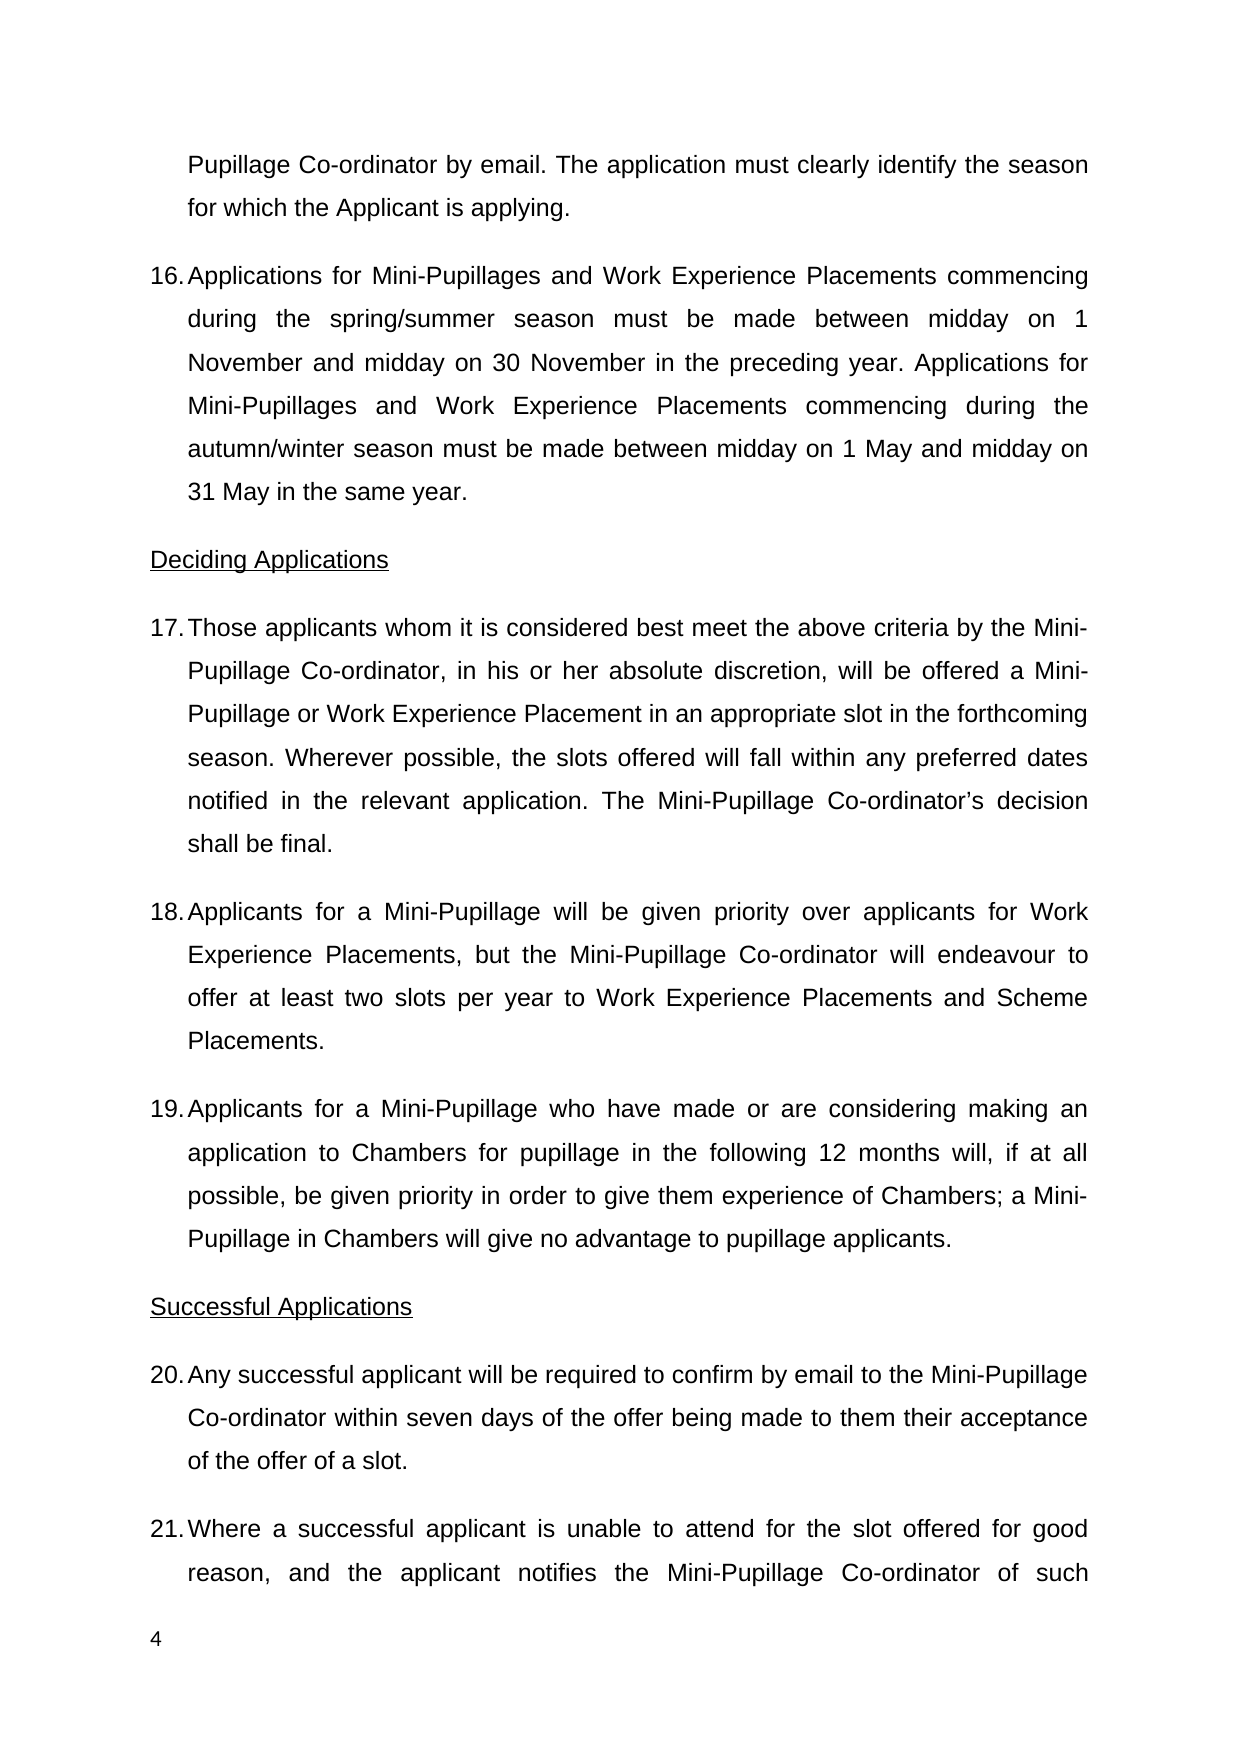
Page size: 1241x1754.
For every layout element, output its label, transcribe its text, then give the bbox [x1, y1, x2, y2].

list Any successful applicant will be required to confirm by email to the Mini-Pupillage Co-ordinator within seven days of the offer being made to them their acceptance of the offer of a slot. [150, 1360, 1090, 1475]
text Deciding Applications [150, 545, 1090, 574]
list Those applicants whom it is considered best meet the above criteria by the Mini-Pupillage Co-ordinator, in his or her absolute discretion, will be offered a Mini-Pupillage or Work Experience Placement in an appropriate slot in the forthcoming season. Wherever possible, the slots offered will fall within any preferred dates notified in the relevant application. The Mini-Pupillage Co-ordinator’s decision shall be final. [150, 613, 1090, 857]
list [150, 150, 1090, 222]
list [150, 1514, 1090, 1586]
text Successful Applications [150, 1292, 1090, 1321]
list Applicants for a Mini-Pupillage will be given priority over applicants for Work Experience Placements, but the Mini-Pupillage Co-ordinator will endeavour to offer at least two slots per year to Work Experience Placements and Scheme Placements. [150, 897, 1090, 1055]
list Applicants for a Mini-Pupillage who have made or are considering making an application to Chambers for pupillage in the following 12 months will, if at all possible, be given priority in order to give them experience of Chambers; a Mini-Pupillage in Chambers will give no advantage to pupillage applicants. [150, 1094, 1090, 1252]
list Applications for Mini-Pupillages and Work Experience Placements commencing during the spring/summer season must be made between midday on 1 November and midday on 30 November in the preceding year. Applications for Mini-Pupillages and Work Experience Placements commencing during the autumn/winter season must be made between midday on 1 May and midday on 31 May in the same year. [150, 261, 1090, 506]
